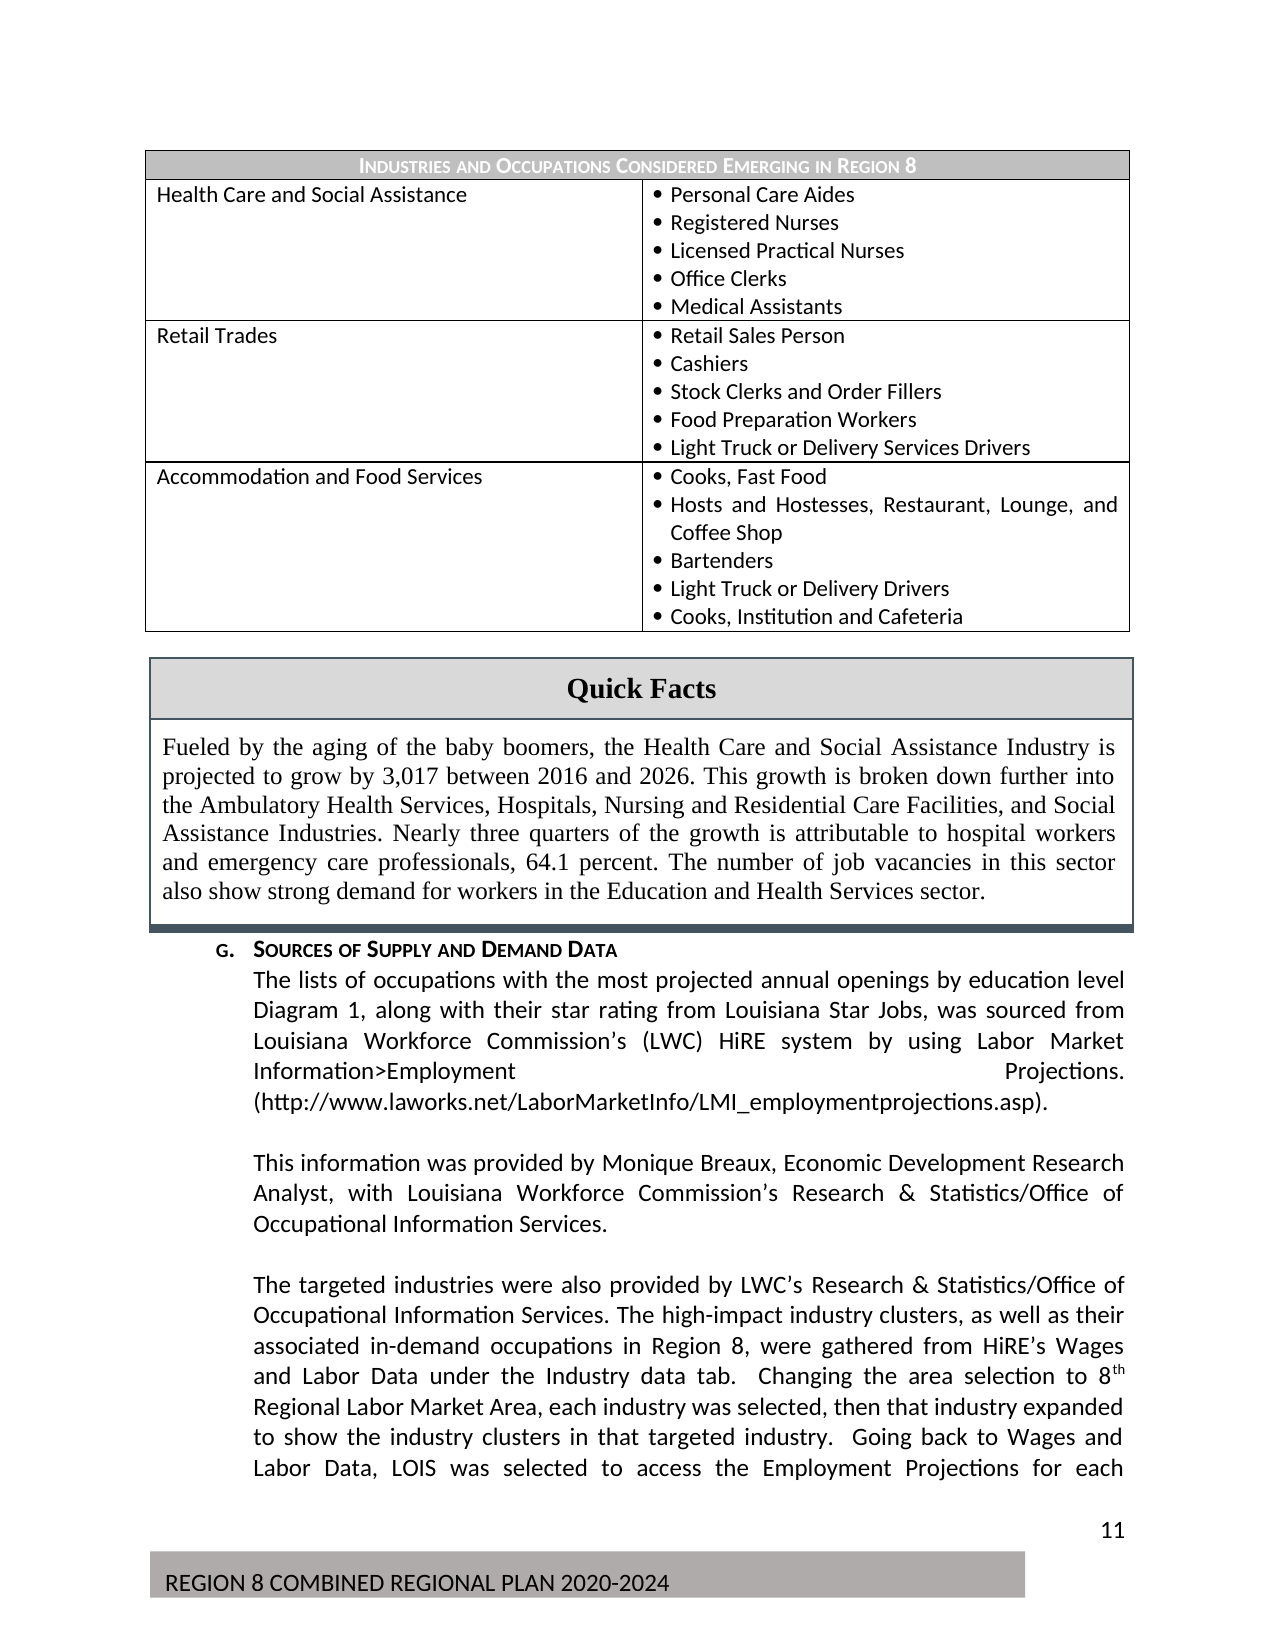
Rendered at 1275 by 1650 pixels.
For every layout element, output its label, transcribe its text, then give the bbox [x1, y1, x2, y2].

table_cell Fueled by the aging of the baby boomers, the Health Care and Social Assistance Industry is projected to grow by 3,017 between 2016 and 2026. This growth is broken down further into the Ambulatory Health Services, Hospitals, Nursing and Residential Care Facilities, and Social Assistance Industries. Nearly three quarters of the growth is attributable to hospital workers and emergency care professionals, 64.1 percent. The number of job vacancies in this sector also show strong demand for workers in the Education and Health Services sector. [151, 720, 1132, 924]
text This information was provided by Monique Breaux, Economic Development Research Analyst, with Louisiana Workforce Commission’s Research & Statistics/Office of Occupational Information Services. [253, 1147, 1125, 1238]
table_cell Personal Care Aides Registered Nurses Licensed Practical Nurses Office Clerks Medical Assistants [643, 180, 1129, 320]
table_cell Retail Sales Person Cashiers Stock Clerks and Order Fillers Food Preparation Workers Light Truck or Delivery Services Drivers [643, 321, 1129, 461]
table_cell Cooks, Fast Food Hosts and Hostesses, Restaurant, Lounge, and Coffee Shop Bartenders Light Truck or Delivery Drivers Cooks, Institution and Cafeteria [643, 463, 1129, 631]
table_header Quick Facts [151, 659, 1132, 718]
list Sources of Supply and Demand Data [216, 933, 1125, 964]
text The lists of occupations with the most projected annual openings by education level Diagram 1, along with their star rating from Louisiana Star Jobs, was sourced from Louisiana Workforce Commission’s (LWC) HiRE system by using Labor Market Information>Employment Projections. (http://www.laworks.net/LaborMarketInfo/LMI_employmentprojections.asp). [253, 964, 1125, 1116]
table_cell Retail Trades [146, 321, 642, 461]
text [253, 1269, 1125, 1483]
table_cell Accommodation and Food Services [146, 463, 642, 631]
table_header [146, 151, 1129, 179]
table_cell Health Care and Social Assistance [146, 180, 642, 320]
